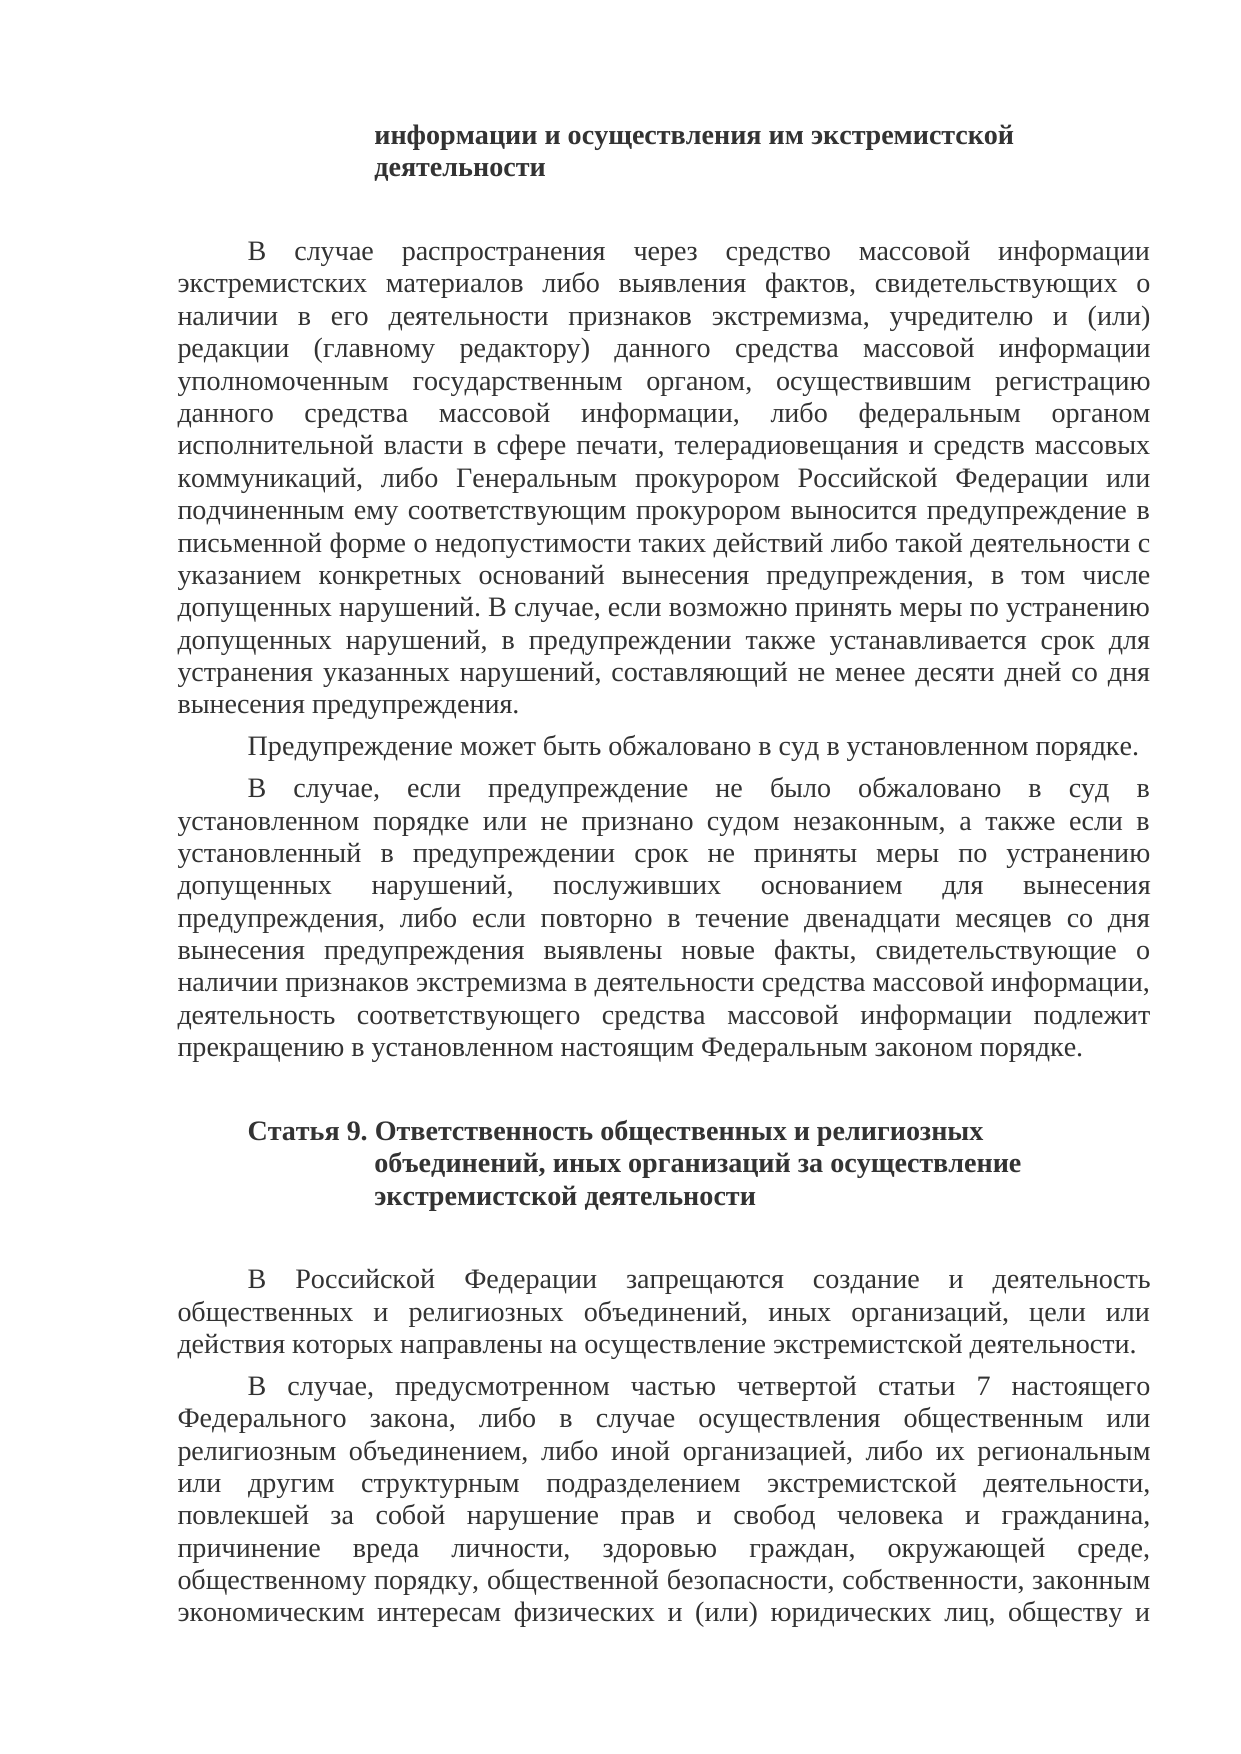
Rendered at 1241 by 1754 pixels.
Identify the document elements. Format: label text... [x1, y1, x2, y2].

text Статья 9. Ответственность общественных и религиозных объединений, иных организаций за осуществление экстремистской деятельности [247, 1114, 1152, 1211]
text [247, 118, 1152, 183]
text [177, 1369, 1152, 1628]
text В случае распространения через средство массовой информации экстремистских материалов либо выявления фактов, свидетельствующих о наличии в его деятельности признаков экстремизма, учредителю и (или) редакции (главному редактору) данного средства массовой информации уполномоченным государственным органом, осуществившим регистрацию данного средства массовой информации, либо федеральным органом исполнительной власти в сфере печати, телерадиовещания и средств массовых коммуникаций, либо Генеральным прокурором Российской Федерации или подчиненным ему соответствующим прокурором выносится предупреждение в письменной форме о недопустимости таких действий либо такой деятельности с указанием конкретных оснований вынесения предупреждения, в том числе допущенных нарушений. В случае, если возможно принять меры по устранению допущенных нарушений, в предупреждении также устанавливается срок для устранения указанных нарушений, составляющий не менее десяти дней со дня вынесения предупреждения. [177, 234, 1152, 720]
text Предупреждение может быть обжаловано в суд в установленном порядке. [177, 729, 1152, 762]
text В Российской Федерации запрещаются создание и деятельность общественных и религиозных объединений, иных организаций, цели или действия которых направлены на осуществление экстремистской деятельности. [177, 1262, 1152, 1359]
text В случае, если предупреждение не было обжаловано в суд в установленном порядке или не признано судом незаконным, а также если в установленный в предупреждении срок не приняты меры по устранению допущенных нарушений, послуживших основанием для вынесения предупреждения, либо если повторно в течение двенадцати месяцев со дня вынесения предупреждения выявлены новые факты, свидетельствующие о наличии признаков экстремизма в деятельности средства массовой информации, деятельность соответствующего средства массовой информации подлежит прекращению в установленном настоящим Федеральным законом порядке. [177, 771, 1152, 1063]
